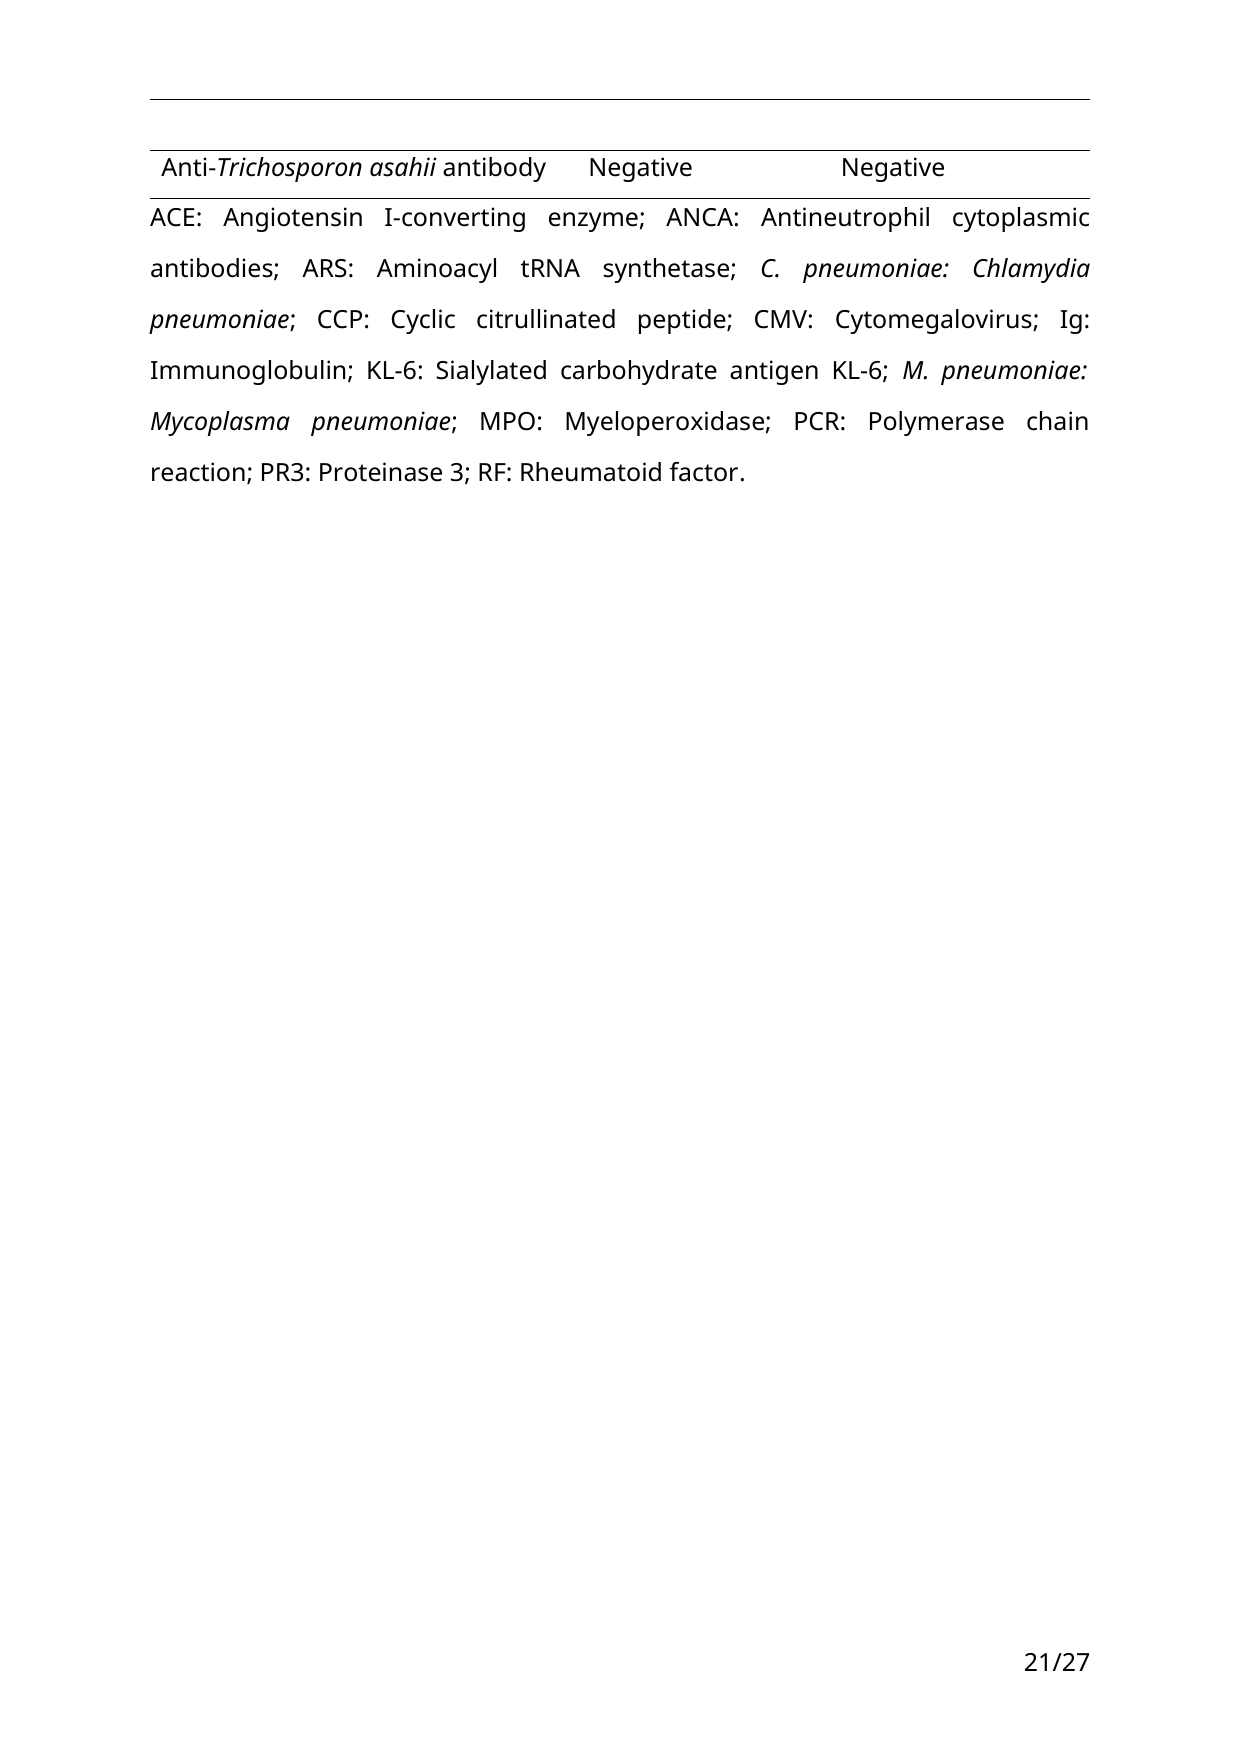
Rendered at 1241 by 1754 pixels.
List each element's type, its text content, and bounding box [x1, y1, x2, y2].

table_cell Anti-Trichosporon asahii antibody [150, 151, 577, 198]
text ACE: Angiotensin I-converting enzyme; ANCA: Antineutrophil cytoplasmic antibodies; ARS: Aminoacyl tRNA synthetase; C. pneumoniae: Chlamydia pneumoniae; CCP: Cyclic citrullinated peptide; CMV: Cytomegalovirus; Ig: Immunoglobulin; KL-6: Sialylated carbohydrate antigen KL-6; M. pneumoniae: Mycoplasma pneumoniae; MPO: Myeloperoxidase; PCR: Polymerase chain reaction; PR3: Proteinase 3; RF: Rheumatoid factor. [150, 199, 1090, 489]
table_cell Negative [577, 151, 829, 198]
table_cell Negative [829, 151, 1090, 198]
